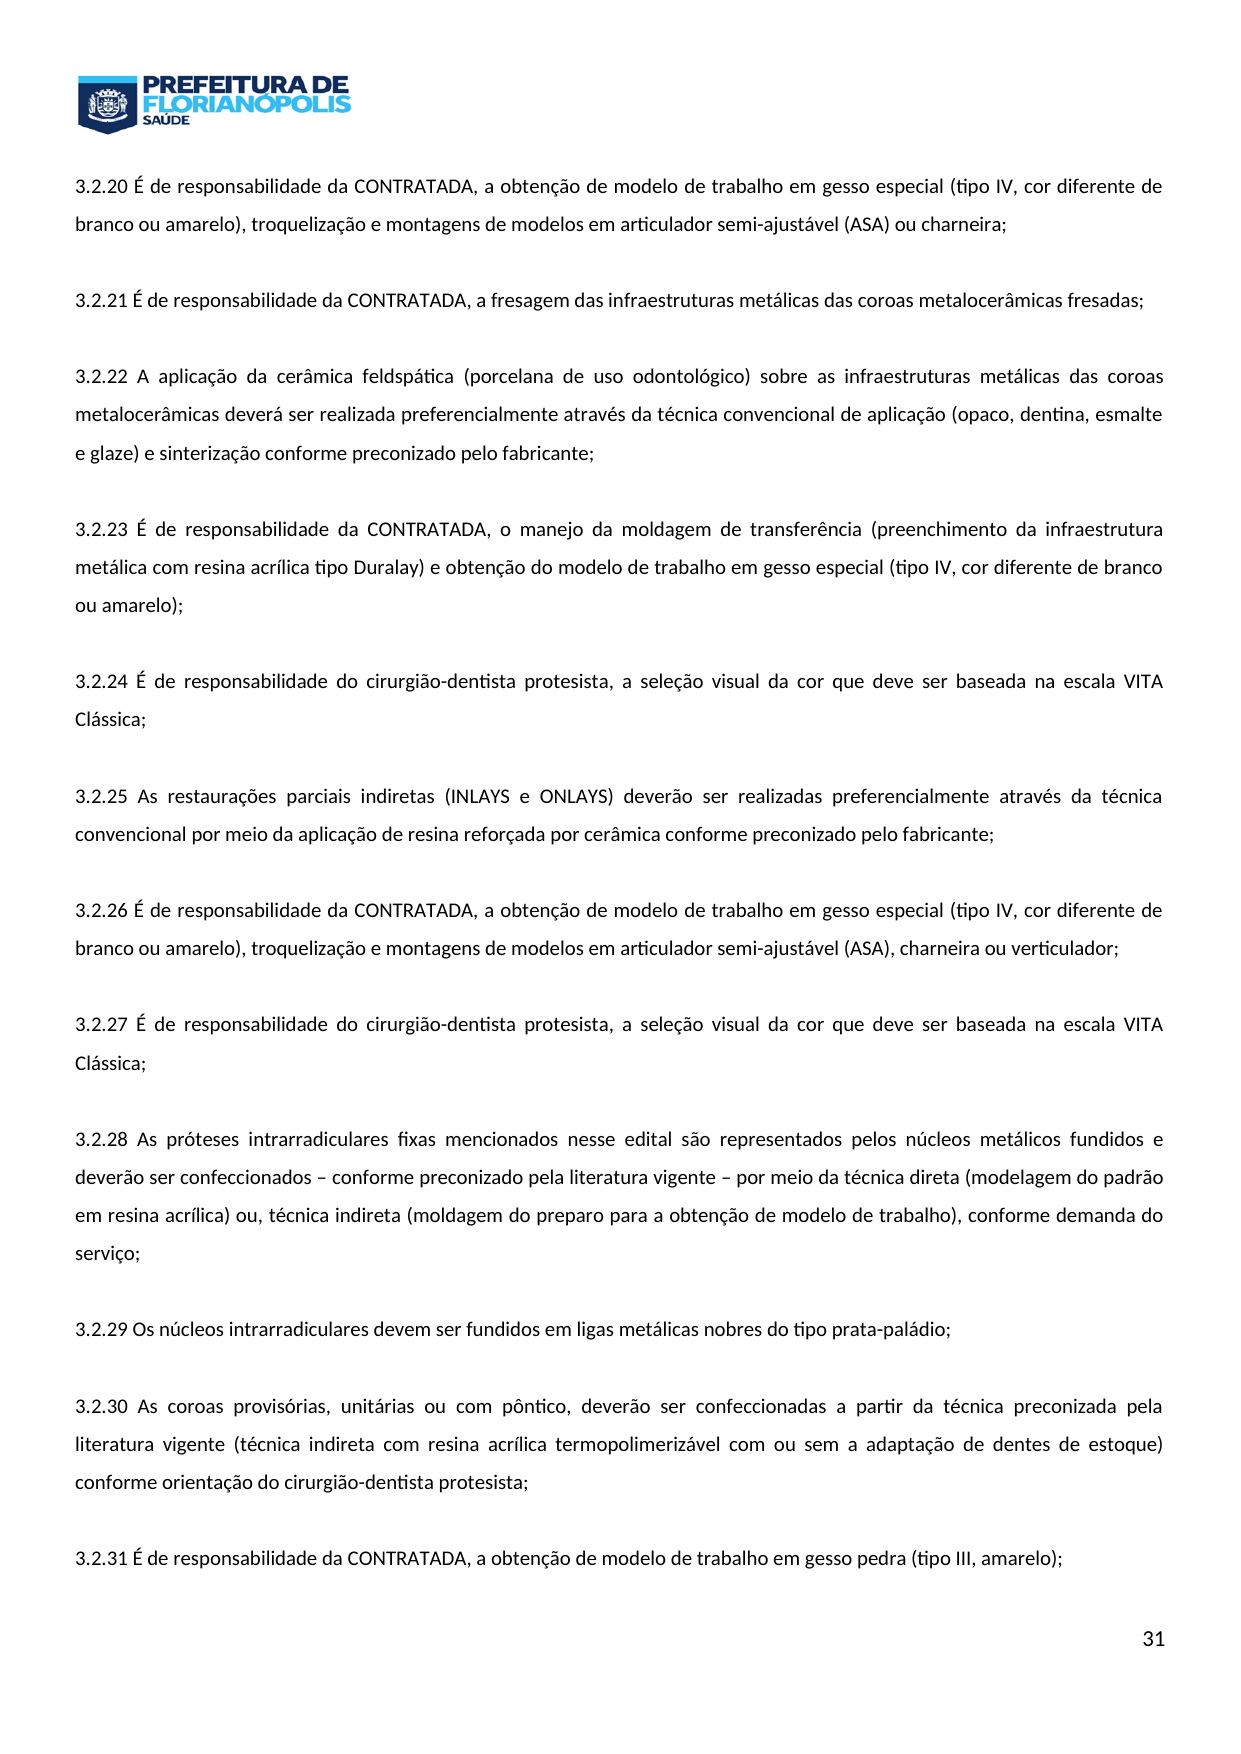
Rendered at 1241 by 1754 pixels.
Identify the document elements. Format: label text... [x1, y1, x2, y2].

text 3.2.24 É de responsabilidade do cirurgião-dentista protesista, a seleção visual da cor que deve ser baseada na escala VITA Clássica; [75, 668, 1165, 732]
text 3.2.23 É de responsabilidade da CONTRATADA, o manejo da moldagem de transferência (preenchimento da infraestrutura metálica com resina acrílica tipo Duralay) e obtenção do modelo de trabalho em gesso especial (tipo IV, cor diferente de branco ou amarelo); [75, 516, 1165, 618]
text 3.2.21 É de responsabilidade da CONTRATADA, a fresagem das infraestruturas metálicas das coroas metalocerâmicas fresadas; [75, 287, 1165, 313]
text 3.2.20 É de responsabilidade da CONTRATADA, a obtenção de modelo de trabalho em gesso especial (tipo IV, cor diferente de branco ou amarelo), troquelização e montagens de modelos em articulador semi-ajustável (ASA) ou charneira; [75, 173, 1165, 236]
text 3.2.25 As restaurações parciais indiretas (INLAYS e ONLAYS) deverão ser realizadas preferencialmente através da técnica convencional por meio da aplicação de resina reforçada por cerâmica conforme preconizado pelo fabricante; [75, 783, 1165, 846]
text 3.2.29 Os núcleos intrarradiculares devem ser fundidos em ligas metálicas nobres do tipo prata-paládio; [75, 1317, 1165, 1342]
text 3.2.27 É de responsabilidade do cirurgião-dentista protesista, a seleção visual da cor que deve ser baseada na escala VITA Clássica; [75, 1012, 1165, 1075]
text 3.2.26 É de responsabilidade da CONTRATADA, a obtenção de modelo de trabalho em gesso especial (tipo IV, cor diferente de branco ou amarelo), troquelização e montagens de modelos em articulador semi-ajustável (ASA), charneira ou verticulador; [75, 897, 1165, 961]
text 3.2.30 As coroas provisórias, unitárias ou com pôntico, deverão ser confeccionadas a partir da técnica preconizada pela literatura vigente (técnica indireta com resina acrílica termopolimerizável com ou sem a adaptação de dentes de estoque) conforme orientação do cirurgião-dentista protesista; [75, 1393, 1165, 1494]
text 3.2.28 As próteses intrarradiculares fixas mencionados nesse edital são representados pelos núcleos metálicos fundidos e deverão ser confeccionados – conforme preconizado pela literatura vigente – por meio da técnica direta (modelagem do padrão em resina acrílica) ou, técnica indireta (moldagem do preparo para a obtenção de modelo de trabalho), conforme demanda do serviço; [75, 1126, 1165, 1266]
text 3.2.31 É de responsabilidade da CONTRATADA, a obtenção de modelo de trabalho em gesso pedra (tipo III, amarelo); [75, 1545, 1165, 1571]
text 3.2.22 A aplicação da cerâmica feldspática (porcelana de uso odontológico) sobre as infraestruturas metálicas das coroas metalocerâmicas deverá ser realizada preferencialmente através da técnica convencional de aplicação (opaco, dentina, esmalte e glaze) e sinterização conforme preconizado pelo fabricante; [75, 363, 1165, 465]
picture [75, 73, 357, 135]
